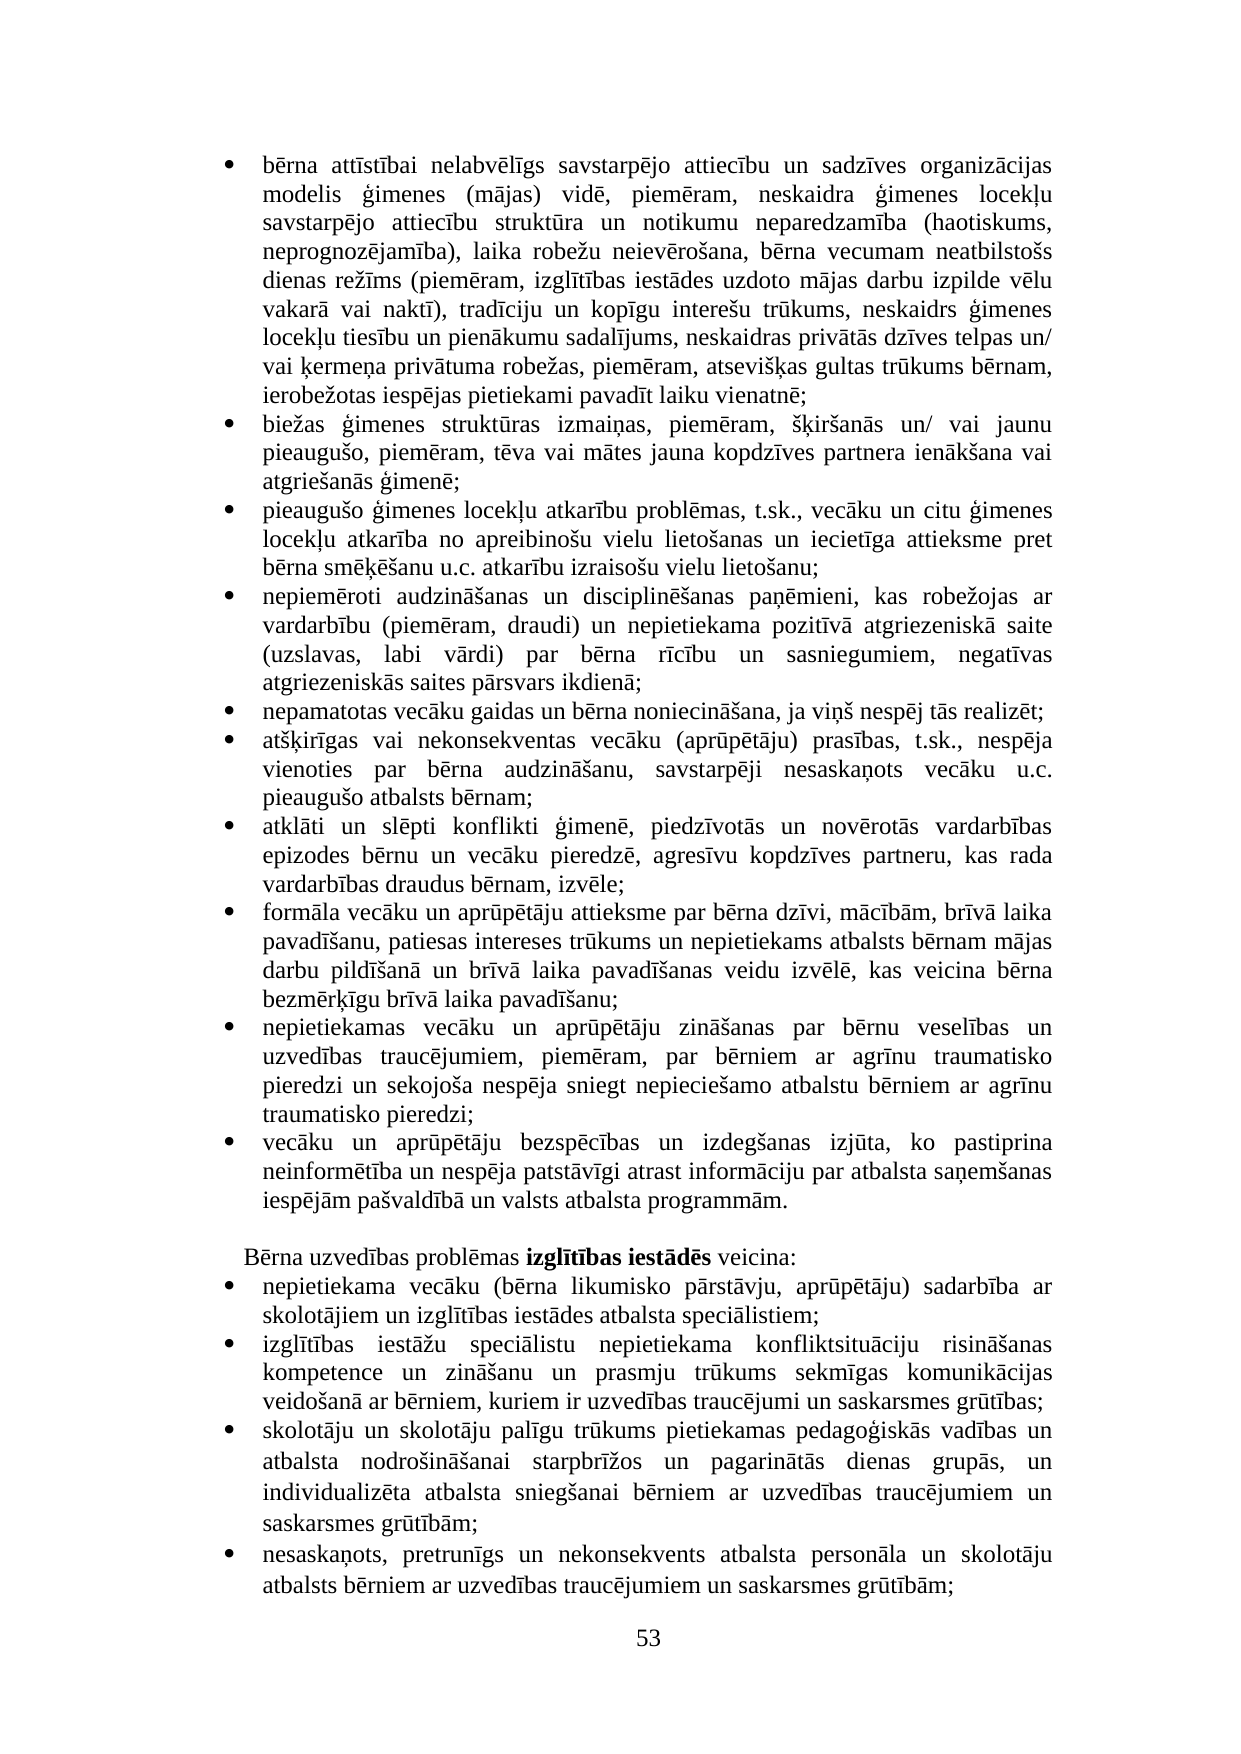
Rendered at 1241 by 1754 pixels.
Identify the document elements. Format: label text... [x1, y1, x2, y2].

list formāla vecāku un aprūpētāju attieksme par bērna dzīvi, mācībām, brīvā laika pavadīšanu, patiesas intereses trūkums un nepietiekams atbalsts bērnam mājas darbu pildīšanā un brīvā laika pavadīšanas veidu izvēlē, kas veicina bērna bezmērķīgu brīvā laika pavadīšanu; [225, 897, 1053, 1012]
list bērna attīstībai nelabvēlīgs savstarpējo attiecību un sadzīves organizācijas modelis ģimenes (mājas) vidē, piemēram, neskaidra ģimenes locekļu savstarpējo attiecību struktūra un notikumu neparedzamība (haotiskums, neprognozējamība), laika robežu neievērošana, bērna vecumam neatbilstošs dienas režīms (piemēram, izglītības iestādes uzdoto mājas darbu izpilde vēlu vakarā vai naktī), tradīciju un kopīgu interešu trūkums, neskaidrs ģimenes locekļu tiesību un pienākumu sadalījums, neskaidras privātās dzīves telpas un/ vai ķermeņa privātuma robežas, piemēram, atsevišķas gultas trūkums bērnam, ierobežotas iespējas pietiekami pavadīt laiku vienatnē; [225, 150, 1053, 409]
list nepietiekamas vecāku un aprūpētāju zināšanas par bērnu veselības un uzvedības traucējumiem, piemēram, par bērniem ar agrīnu traumatisko pieredzi un sekojoša nespēja sniegt nepieciešamo atbalstu bērniem ar agrīnu traumatisko pieredzi; [225, 1012, 1053, 1127]
list nesaskaņots, pretrunīgs un nekonsekvents atbalsta personāla un skolotāju atbalsts bērniem ar uzvedības traucējumiem un saskarsmes grūtībām; [225, 1539, 1053, 1599]
list nepietiekama vecāku (bērna likumisko pārstāvju, aprūpētāju) sadarbība ar skolotājiem un izglītības iestādes atbalsta speciālistiem; [225, 1271, 1053, 1329]
list nepiemēroti audzināšanas un disciplinēšanas paņēmieni, kas robežojas ar vardarbību (piemēram, draudi) un nepietiekama pozitīvā atgriezeniskā saite (uzslavas, labi vārdi) par bērna rīcību un sasniegumiem, negatīvas atgriezeniskās saites pārsvars ikdienā; [225, 581, 1053, 696]
list izglītības iestāžu speciālistu nepietiekama konfliktsituāciju risināšanas kompetence un zināšanu un prasmju trūkums sekmīgas komunikācijas veidošanā ar bērniem, kuriem ir uzvedības traucējumi un saskarsmes grūtības; [225, 1329, 1053, 1415]
list vecāku un aprūpētāju bezspēcības un izdegšanas izjūta, ko pastiprina neinformētība un nespēja patstāvīgi atrast informāciju par atbalsta saņemšanas iespējām pašvaldībā un valsts atbalsta programmām. [225, 1127, 1053, 1214]
list atšķirīgas vai nekonsekventas vecāku (aprūpētāju) prasības, t.sk., nespēja vienoties par bērna audzināšanu, savstarpēji nesaskaņots vecāku u.c. pieaugušo atbalsts bērnam; [225, 725, 1053, 811]
list atklāti un slēpti konflikti ģimenē, piedzīvotās un novērotās vardarbības epizodes bērnu un vecāku pieredzē, agresīvu kopdzīves partneru, kas rada vardarbības draudus bērnam, izvēle; [225, 811, 1053, 897]
text Bērna uzvedības problēmas izglītības iestādēs veicina: [187, 1242, 1053, 1271]
list nepamatotas vecāku gaidas un bērna noniecināšana, ja viņš nespēj tās realizēt; [225, 696, 1053, 725]
list skolotāju un skolotāju palīgu trūkums pietiekamas pedagoģiskās vadības un atbalsta nodrošināšanai starpbrīžos un pagarinātās dienas grupās, un individualizēta atbalsta sniegšanai bērniem ar uzvedības traucējumiem un saskarsmes grūtībām; [225, 1415, 1053, 1537]
list pieaugušo ģimenes locekļu atkarību problēmas, t.sk., vecāku un citu ģimenes locekļu atkarība no apreibinošu vielu lietošanas un iecietīga attieksme pret bērna smēķēšanu u.c. atkarību izraisošu vielu lietošanu; [225, 495, 1053, 581]
list biežas ģimenes struktūras izmaiņas, piemēram, šķiršanās un/ vai jaunu pieaugušo, piemēram, tēva vai mātes jauna kopdzīves partnera ienākšana vai atgriešanās ģimenē; [225, 409, 1053, 495]
